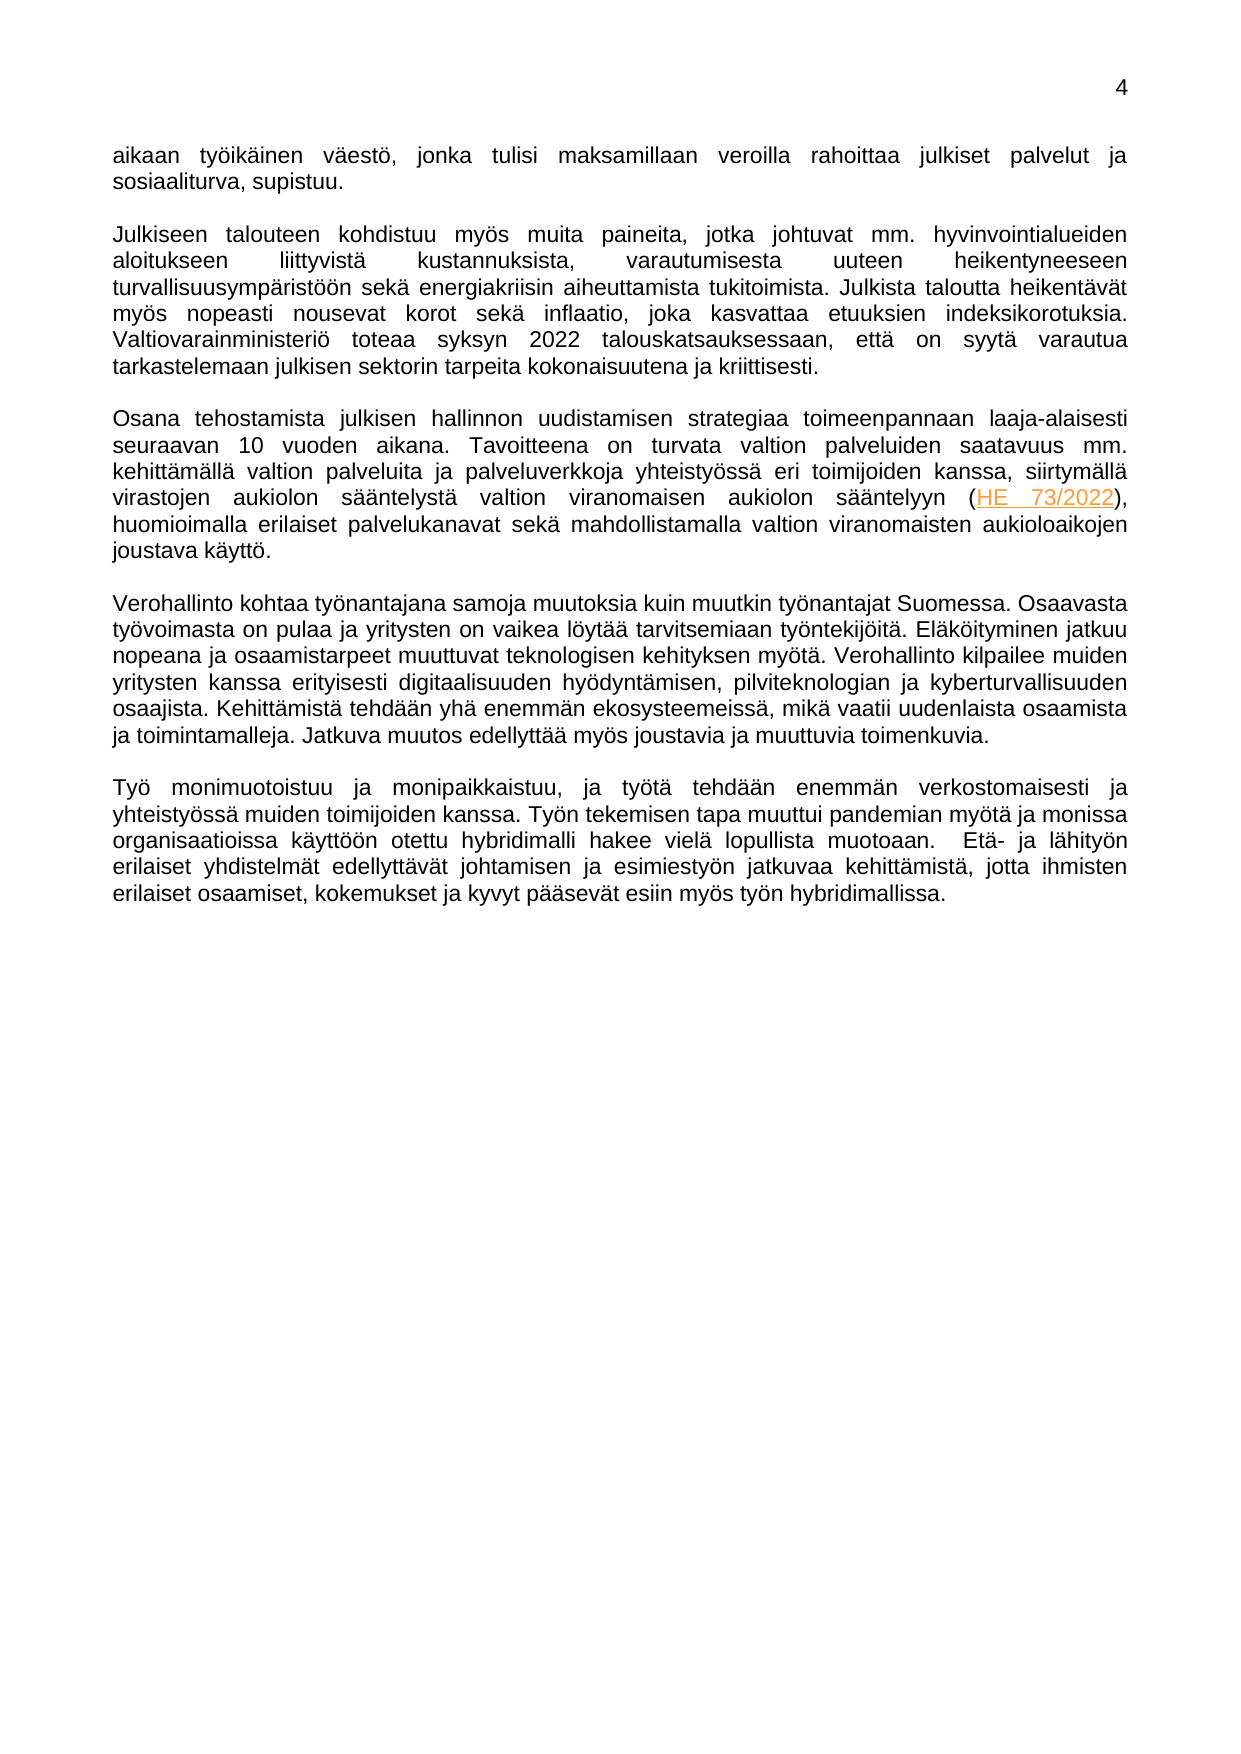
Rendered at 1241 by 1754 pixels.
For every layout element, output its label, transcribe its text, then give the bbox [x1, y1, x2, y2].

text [112, 142, 1128, 194]
text Työ monimuotoistuu ja monipaikkaistuu, ja työtä tehdään enemmän verkostomaisesti ja yhteistyössä muiden toimijoiden kanssa. Työn tekemisen tapa muuttui pandemian myötä ja monissa organisaatioissa käyttöön otettu hybridimalli hakee vielä lopullista muotoaan. Etä- ja lähityön erilaiset yhdistelmät edellyttävät johtamisen ja esimiestyön jatkuvaa kehittämistä, jotta ihmisten erilaiset osaamiset, kokemukset ja kyvyt pääsevät esiin myös työn hybridimallissa. [112, 774, 1128, 906]
text Osana tehostamista julkisen hallinnon uudistamisen strategiaa toimeenpannaan laaja-alaisesti seuraavan 10 vuoden aikana. Tavoitteena on turvata valtion palveluiden saatavuus mm. kehittämällä valtion palveluita ja palveluverkkoja yhteistyössä eri toimijoiden kanssa, siirtymällä virastojen aukiolon sääntelystä valtion viranomaisen aukiolon sääntelyyn (HE 73/2022), huomioimalla erilaiset palvelukanavat sekä mahdollistamalla valtion viranomaisten aukioloaikojen joustava käyttö. [112, 405, 1128, 563]
text Verohallinto kohtaa työnantajana samoja muutoksia kuin muutkin työnantajat Suomessa. Osaavasta työvoimasta on pulaa ja yritysten on vaikea löytää tarvitsemiaan työntekijöitä. Eläköityminen jatkuu nopeana ja osaamistarpeet muuttuvat teknologisen kehityksen myötä. Verohallinto kilpailee muiden yritysten kanssa erityisesti digitaalisuuden hyödyntämisen, pilviteknologian ja kyberturvallisuuden osaajista. Kehittämistä tehdään yhä enemmän ekosysteemeissä, mikä vaatii uudenlaista osaamista ja toimintamalleja. Jatkuva muutos edellyttää myös joustavia ja muuttuvia toimenkuvia. [112, 590, 1128, 748]
text Julkiseen talouteen kohdistuu myös muita paineita, jotka johtuvat mm. hyvinvointialueiden aloitukseen liittyvistä kustannuksista, varautumisesta uuteen heikentyneeseen turvallisuusympäristöön sekä energiakriisin aiheuttamista tukitoimista. Julkista taloutta heikentävät myös nopeasti nousevat korot sekä inflaatio, joka kasvattaa etuuksien indeksikorotuksia. Valtiovarainministeriö toteaa syksyn 2022 talouskatsauksessaan, että on syytä varautua tarkastelemaan julkisen sektorin tarpeita kokonaisuutena ja kriittisesti. [112, 221, 1128, 379]
